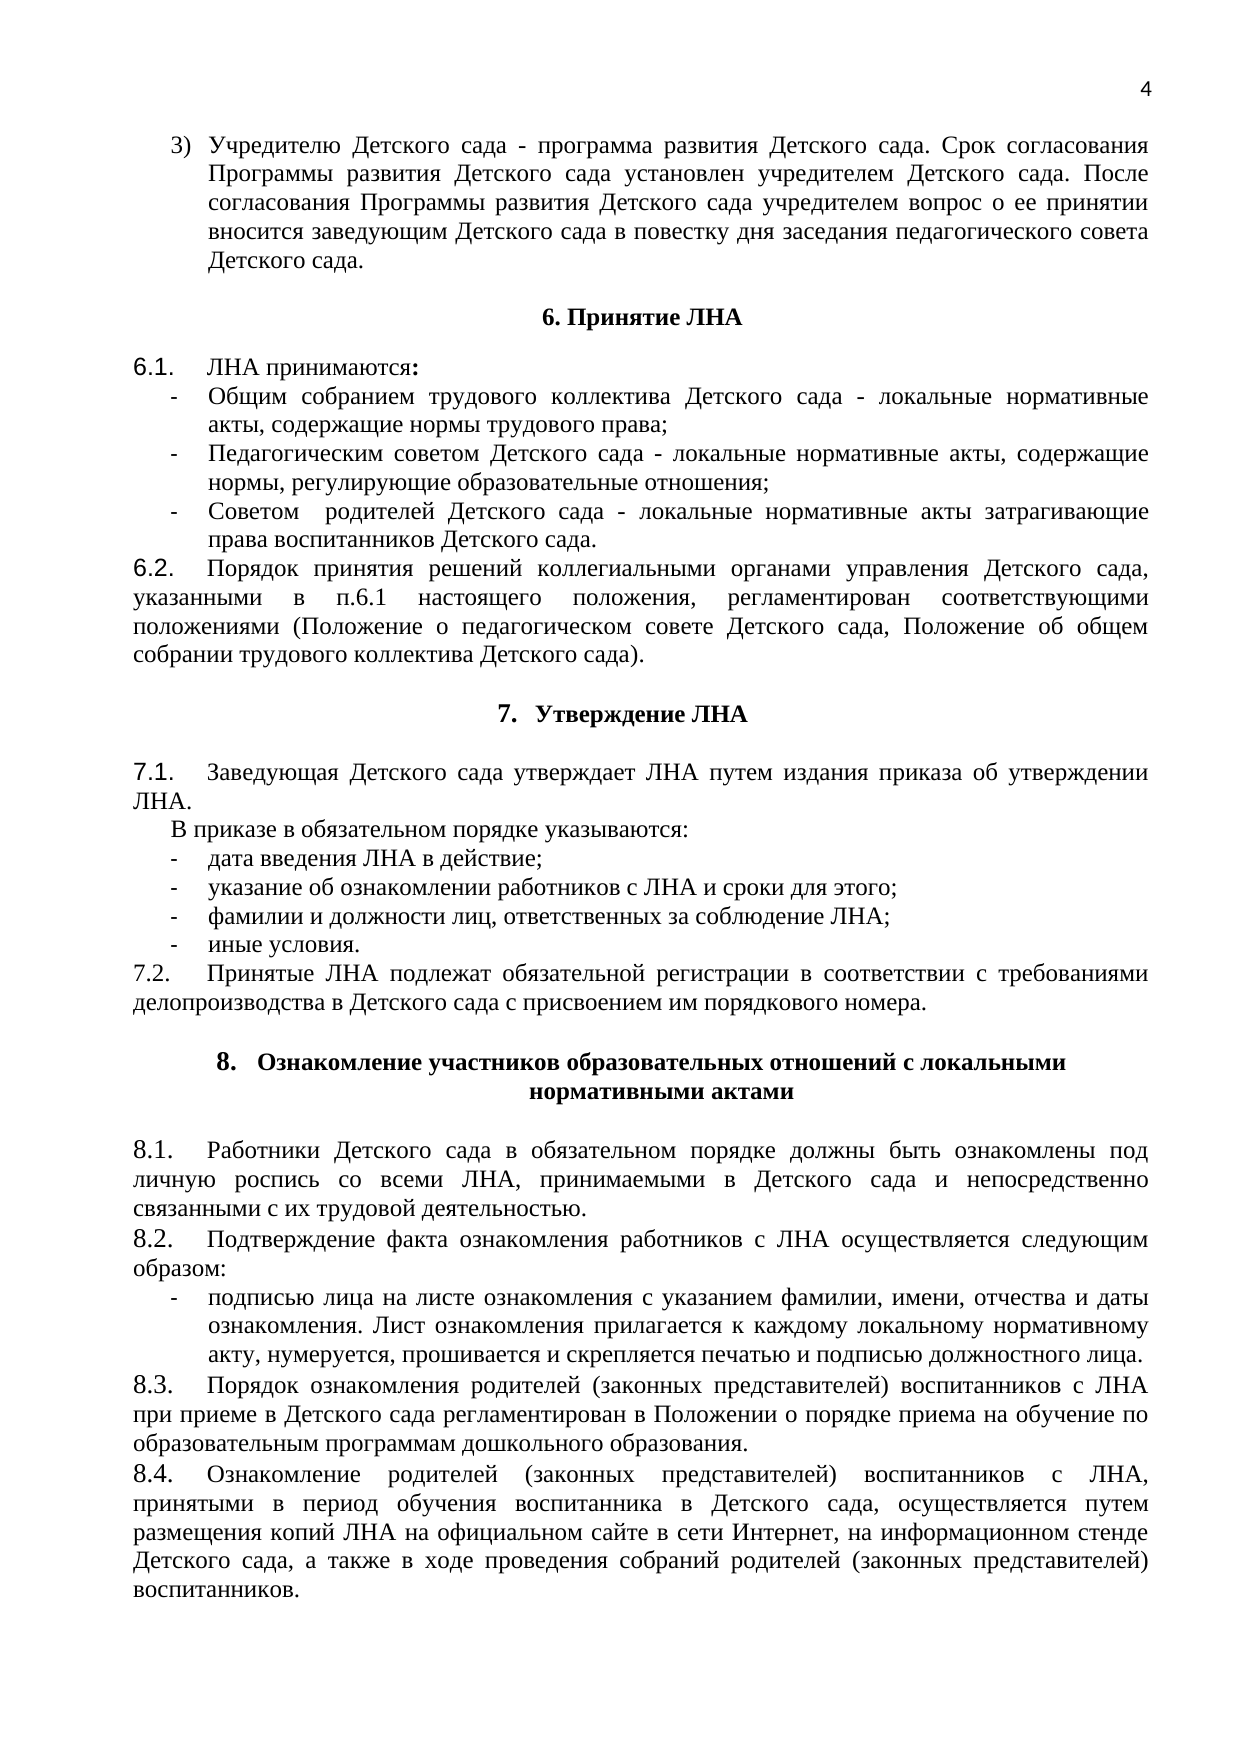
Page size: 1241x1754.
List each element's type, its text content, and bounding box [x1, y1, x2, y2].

list Работники Детского сада в обязательном порядке должны быть ознакомлены под личную роспись со всеми ЛНА, принимаемыми в Детского сада и непосредственно связанными с их трудовой деятельностью. [133, 1133, 1149, 1222]
list Учредителю Детского сада - программа развития Детского сада. Срок согласования Программы развития Детского сада установлен учредителем Детского сада. После согласования Программы развития Детского сада учредителем вопрос о ее принятии вносится заведующим Детского сада в повестку дня заседания педагогического совета Детского сада. [170, 130, 1149, 273]
list иные условия. [170, 929, 1152, 958]
list указание об ознакомлении работников с ЛНА и сроки для этого; [170, 872, 1152, 901]
list Общим собранием трудового коллектива Детского сада - локальные нормативные акты, содержащие нормы трудового права; [170, 381, 1149, 438]
list Утверждение ЛНА [95, 697, 1149, 728]
list Ознакомление участников образовательных отношений с локальными нормативными актами [133, 1044, 1149, 1104]
list дата введения ЛНА в действие; [170, 843, 1152, 872]
list Подтверждение факта ознакомления работников с ЛНА осуществляется следующим образом: [133, 1222, 1149, 1282]
list Педагогическим советом Детского сада - локальные нормативные акты, содержащие нормы, регулирующие образовательные отношения; [170, 438, 1149, 496]
list Принятые ЛНА подлежат обязательной регистрации в соответствии с требованиями делопроизводства в Детского сада с присвоением им порядкового номера. [133, 958, 1149, 1016]
list Порядок ознакомления родителей (законных представителей) воспитанников с ЛНА при приеме в Детского сада регламентирован в Положении о порядке приема на обучение по образовательным программам дошкольного образования. [133, 1368, 1149, 1457]
list ЛНА принимаются: [133, 352, 1152, 381]
list Порядок принятия решений коллегиальными органами управления Детского сада, указанными в п.6.1 настоящего положения, регламентирован соответствующими положениями (Положение о педагогическом совете Детского сада, Положение об общем собрании трудового коллектива Детского сада). [133, 553, 1149, 668]
text 6. Принятие ЛНА [133, 302, 1152, 331]
list фамилии и должности лиц, ответственных за соблюдение ЛНА; [170, 901, 1152, 929]
list Заведующая Детского сада утверждает ЛНА путем издания приказа об утверждении ЛНА. [133, 757, 1149, 814]
list Советом родителей Детского сада - локальные нормативные акты затрагивающие права воспитанников Детского сада. [170, 496, 1149, 553]
list подписью лица на листе ознакомления с указанием фамилии, имени, отчества и даты ознакомления. Лист ознакомления прилагается к каждому локальному нормативному акту, нумеруется, прошивается и скрепляется печатью и подписью должностного лица. [170, 1282, 1149, 1368]
text В приказе в обязательном порядке указываются: [133, 814, 1152, 843]
list Ознакомление родителей (законных представителей) воспитанников с ЛНА, принятыми в период обучения воспитанника в Детского сада, осуществляется путем размещения копий ЛНА на официальном сайте в сети Интернет, на информационном стенде Детского сада, а также в ходе проведения собраний родителей (законных представителей) воспитанников. [133, 1457, 1149, 1603]
